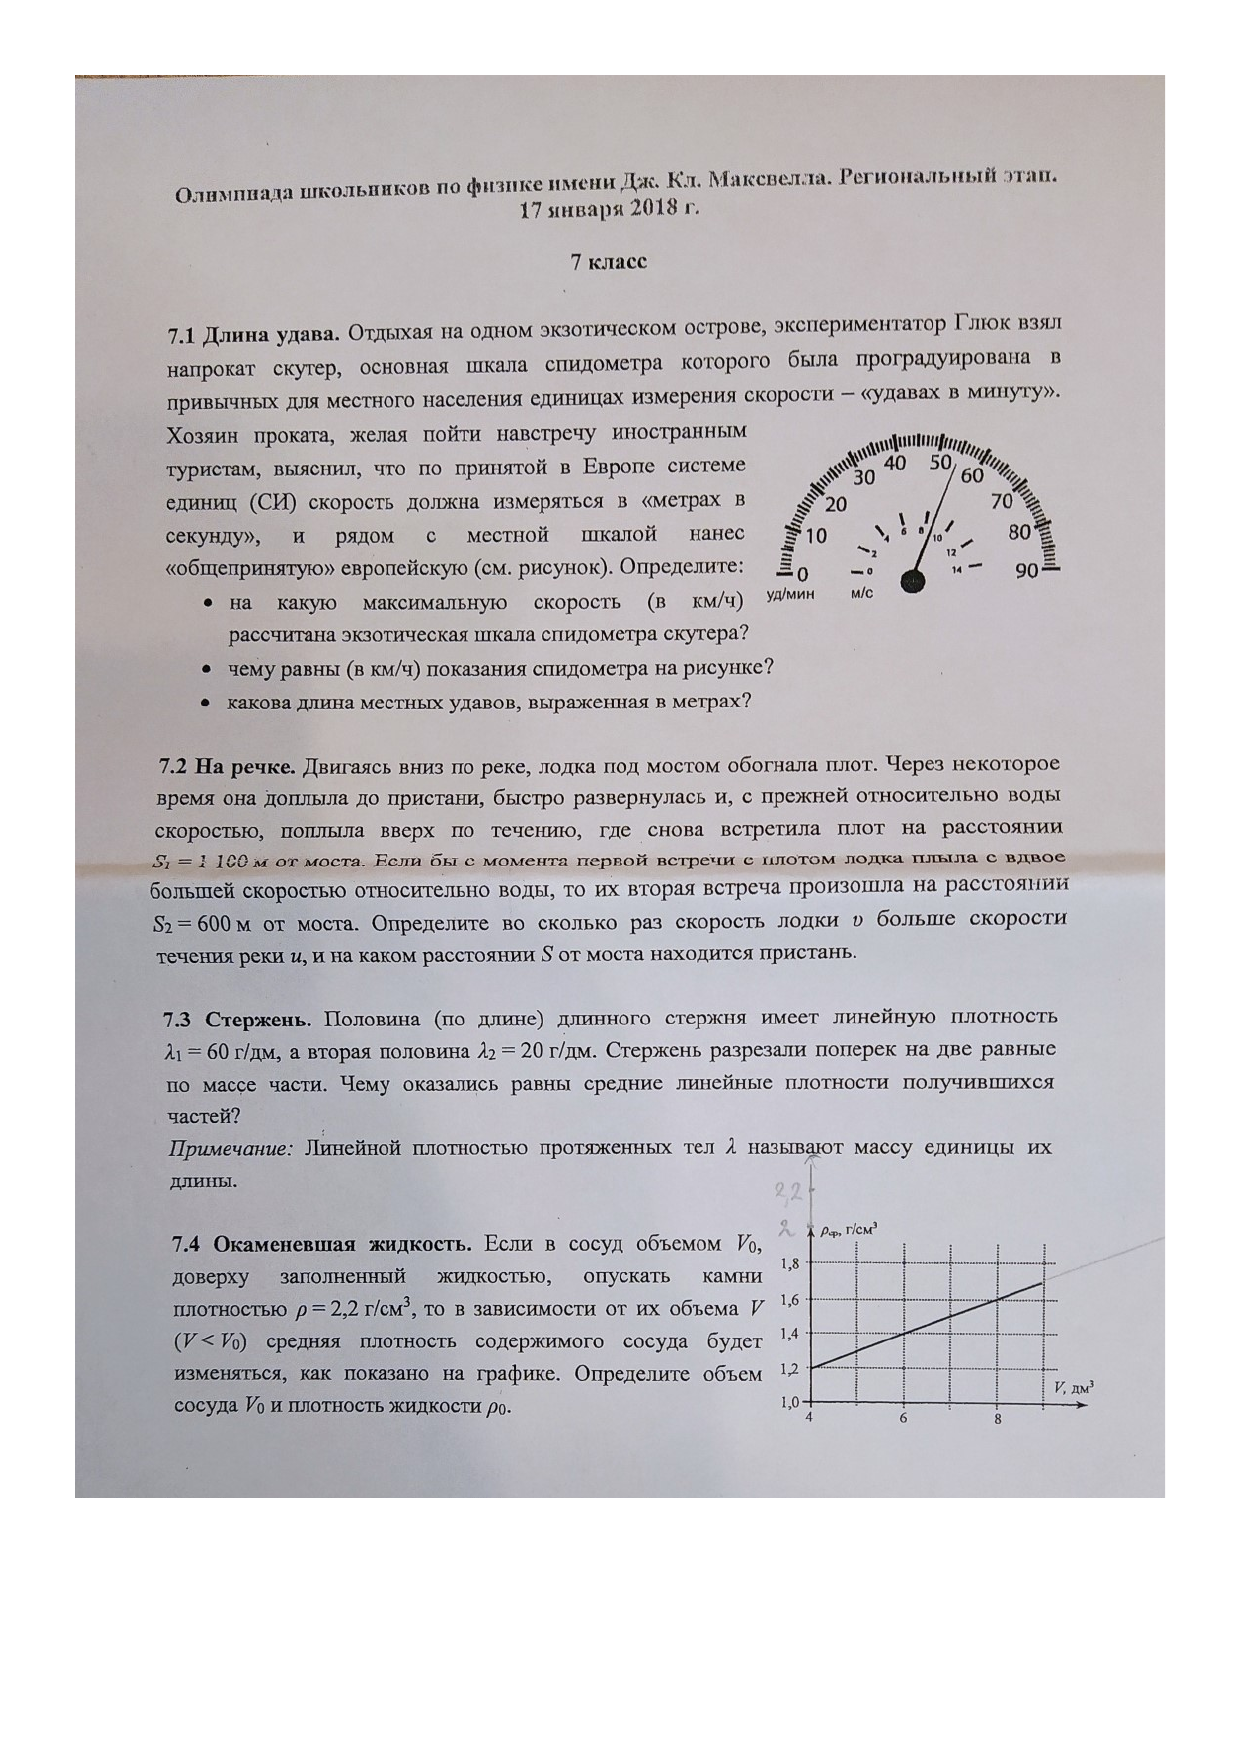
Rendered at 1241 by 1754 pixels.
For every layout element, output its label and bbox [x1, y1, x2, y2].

picture [75, 75, 1166, 1498]
